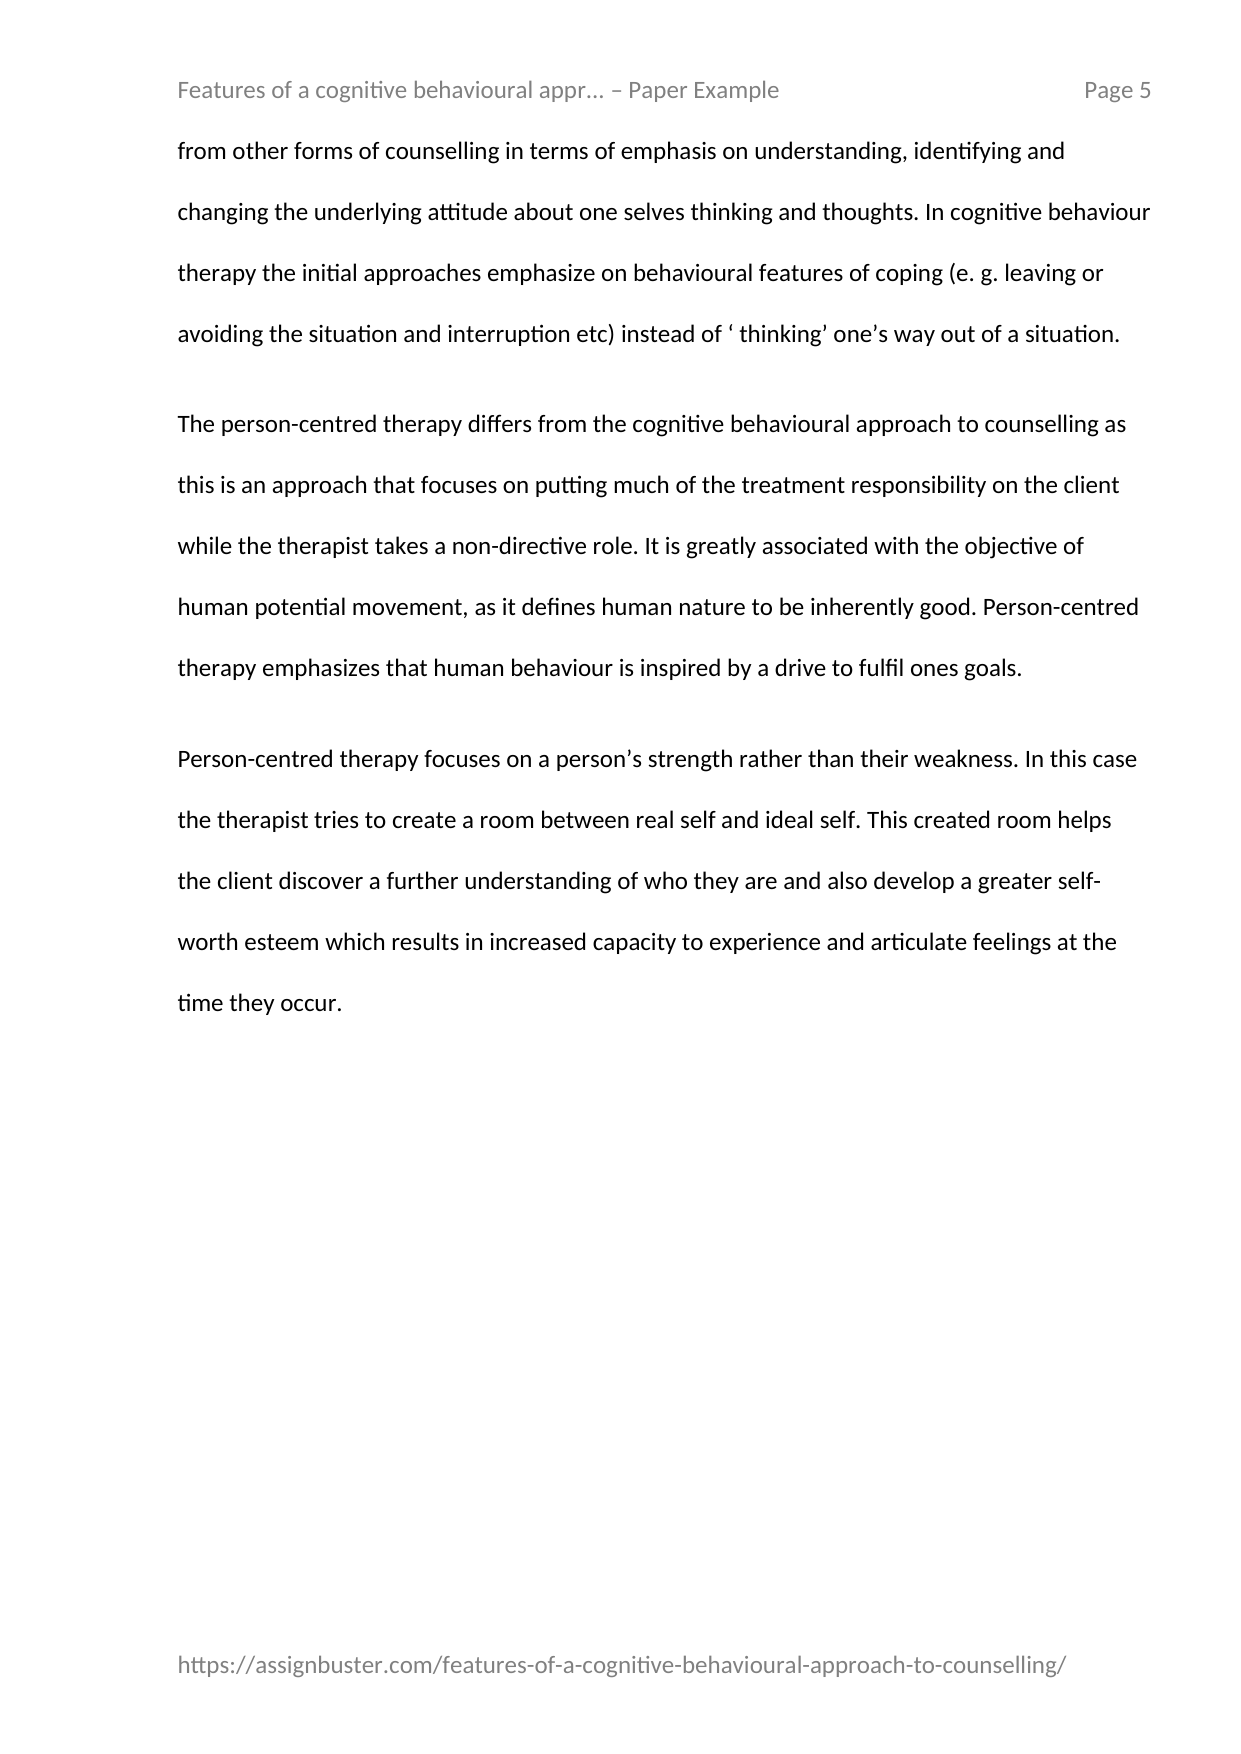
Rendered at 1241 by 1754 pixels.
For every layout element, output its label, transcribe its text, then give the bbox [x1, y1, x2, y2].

text The person-centred therapy differs from the cognitive behavioural approach to counselling as this is an approach that focuses on putting much of the treatment responsibility on the client while the therapist takes a non-directive role. It is greatly associated with the objective of human potential movement, as it defines human nature to be inherently good. Person-centred therapy emphasizes that human behaviour is inspired by a drive to fulfil ones goals. [177, 408, 1152, 683]
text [177, 135, 1152, 348]
text Person-centred therapy focuses on a person’s strength rather than their weakness. In this case the therapist tries to create a room between real self and ideal self. This created room helps the client discover a further understanding of who they are and also develop a greater self-worth esteem which results in increased capacity to experience and articulate feelings at the time they occur. [177, 743, 1152, 1018]
